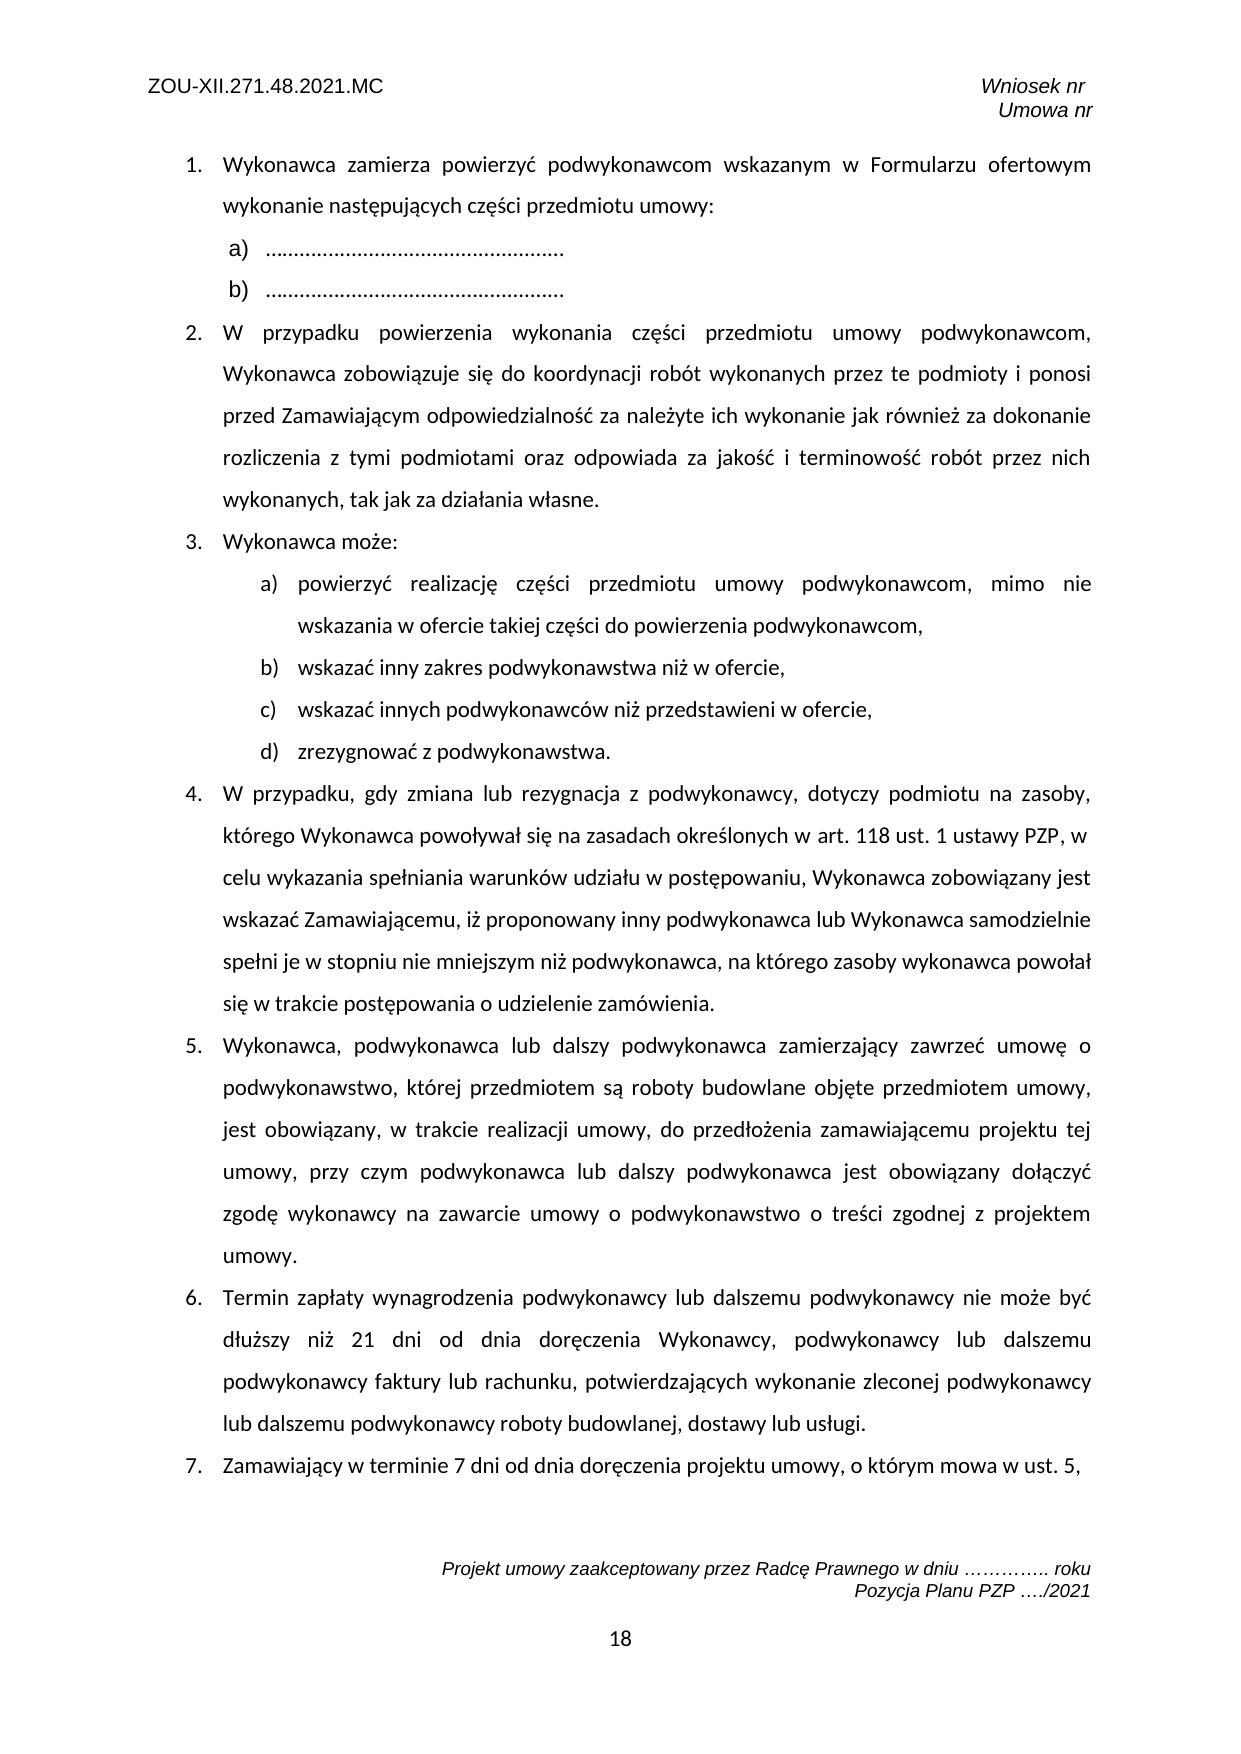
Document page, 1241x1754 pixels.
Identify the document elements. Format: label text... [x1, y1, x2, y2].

list Wykonawca może: [185, 527, 1093, 556]
list Termin zapłaty wynagrodzenia podwykonawcy lub dalszemu podwykonawcy nie może być dłuższy niż 21 dni od dnia doręczenia Wykonawcy, podwykonawcy lub dalszemu podwykonawcy faktury lub rachunku, potwierdzających wykonanie zleconej podwykonawcy lub dalszemu podwykonawcy roboty budowlanej, dostawy lub usługi. [185, 1283, 1093, 1437]
list W przypadku powierzenia wykonania części przedmiotu umowy podwykonawcom, Wykonawca zobowiązuje się do koordynacji robót wykonanych przez te podmioty i ponosi przed Zamawiającym odpowiedzialność za należyte ich wykonanie jak również za dokonanie rozliczenia z tymi podmiotami oraz odpowiada za jakość i terminowość robót przez nich wykonanych, tak jak za działania własne. [185, 318, 1093, 513]
list zrezygnować z podwykonawstwa. [260, 737, 1093, 765]
list W przypadku, gdy zmiana lub rezygnacja z podwykonawcy, dotyczy podmiotu na zasoby, którego Wykonawca powoływał się na zasadach określonych w art. 118 ust. 1 ustawy PZP, w celu wykazania spełniania warunków udziału w postępowaniu, Wykonawca zobowiązany jest wskazać Zamawiającemu, iż proponowany inny podwykonawca lub Wykonawca samodzielnie spełni je w stopniu nie mniejszym niż podwykonawca, na którego zasoby wykonawca powołał się w trakcie postępowania o udzielenie zamówienia. [185, 779, 1093, 1017]
list Zamawiający w terminie 7 dni od dnia doręczenia projektu umowy, o którym mowa w ust. 5, [185, 1451, 1093, 1479]
list …................................................. [228, 276, 1093, 304]
list Wykonawca, podwykonawca lub dalszy podwykonawca zamierzający zawrzeć umowę o podwykonawstwo, której przedmiotem są roboty budowlane objęte przedmiotem umowy, jest obowiązany, w trakcie realizacji umowy, do przedłożenia zamawiającemu projektu tej umowy, przy czym podwykonawca lub dalszy podwykonawca jest obowiązany dołączyć zgodę wykonawcy na zawarcie umowy o podwykonawstwo o treści zgodnej z projektem umowy. [185, 1031, 1093, 1269]
list …................................................. [228, 234, 1093, 262]
list powierzyć realizację części przedmiotu umowy podwykonawcom, mimo nie wskazania w ofercie takiej części do powierzenia podwykonawcom, [260, 569, 1093, 639]
list wskazać innych podwykonawców niż przedstawieni w ofercie, [260, 695, 1093, 723]
list Wykonawca zamierza powierzyć podwykonawcom wskazanym w Formularzu ofertowym wykonanie następujących części przedmiotu umowy: [185, 150, 1093, 220]
list wskazać inny zakres podwykonawstwa niż w ofercie, [260, 653, 1093, 681]
